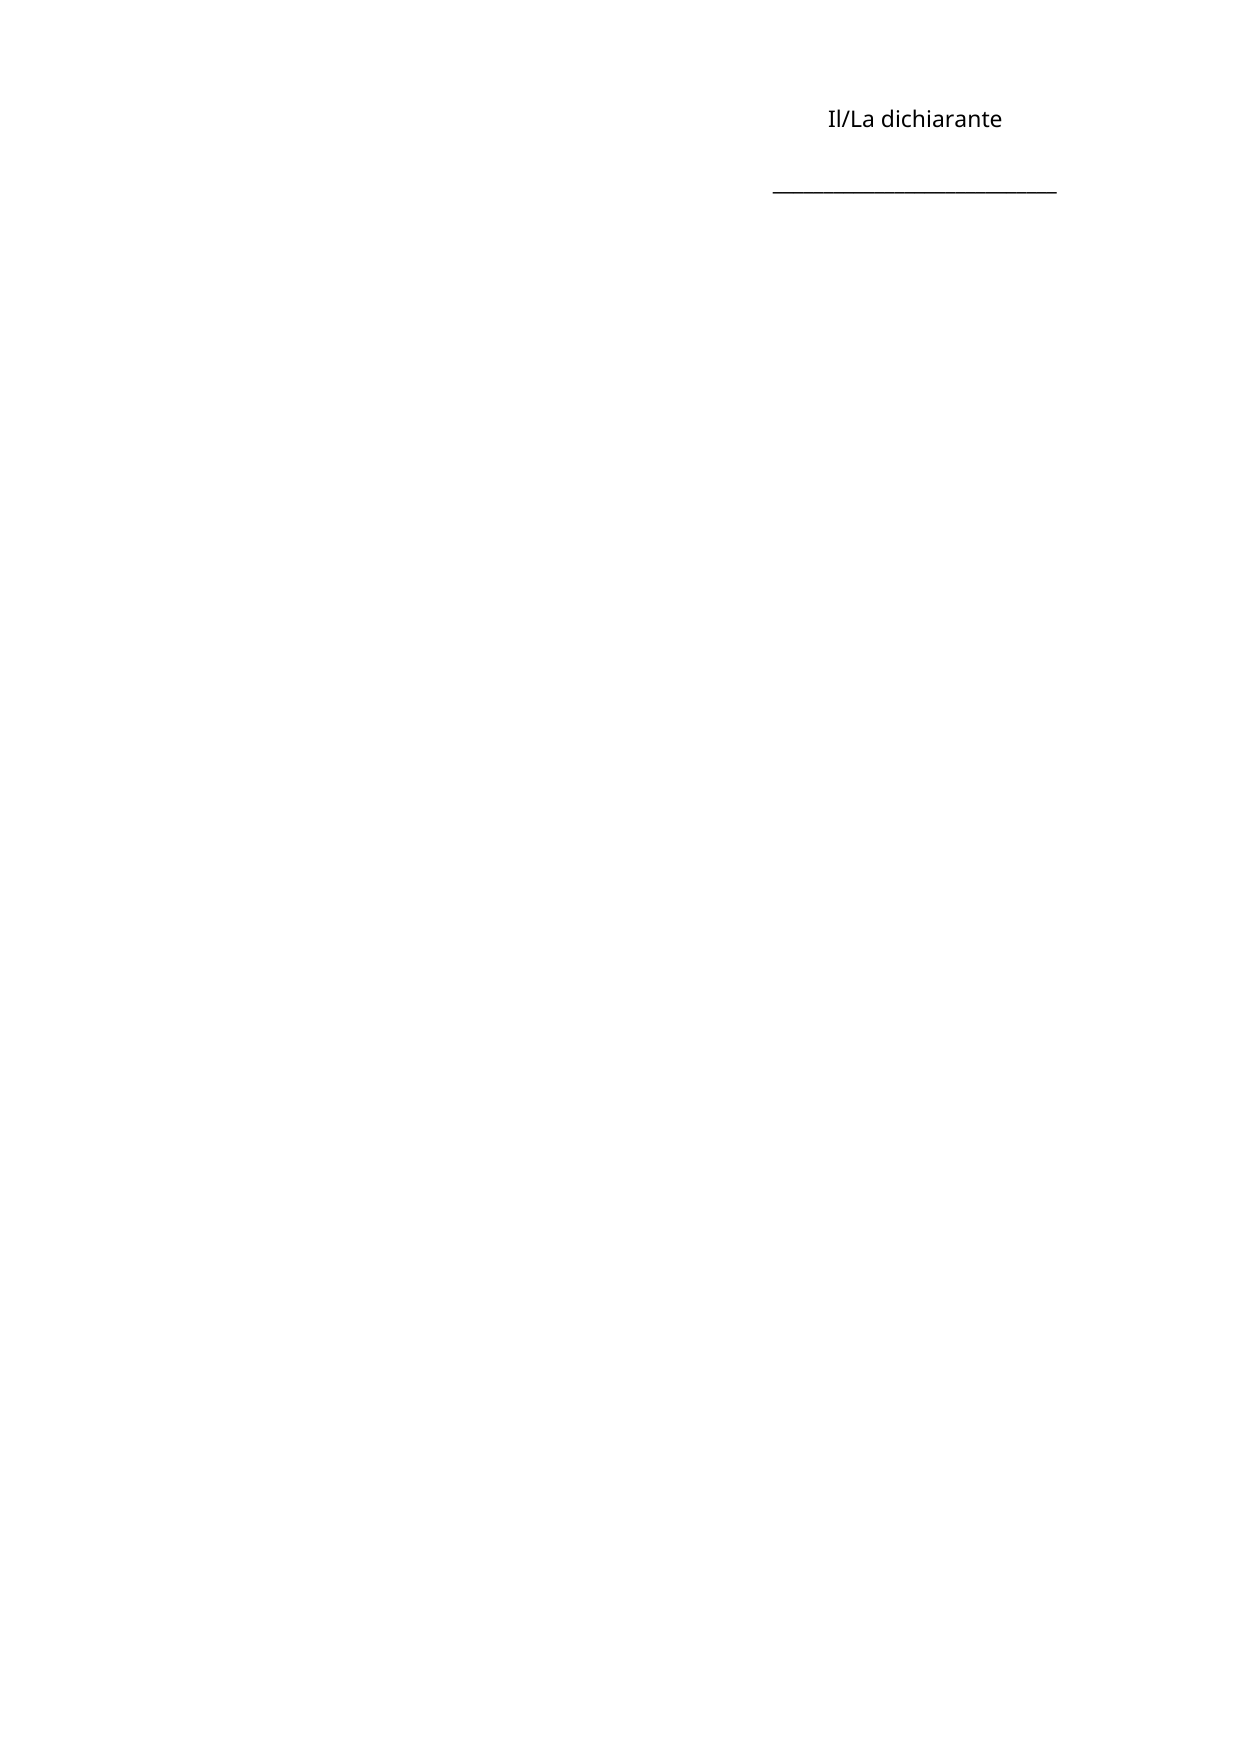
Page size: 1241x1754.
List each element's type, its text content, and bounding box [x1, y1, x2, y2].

text Il/La dichiarante [634, 103, 1122, 135]
text ____________________________ [634, 166, 1122, 197]
